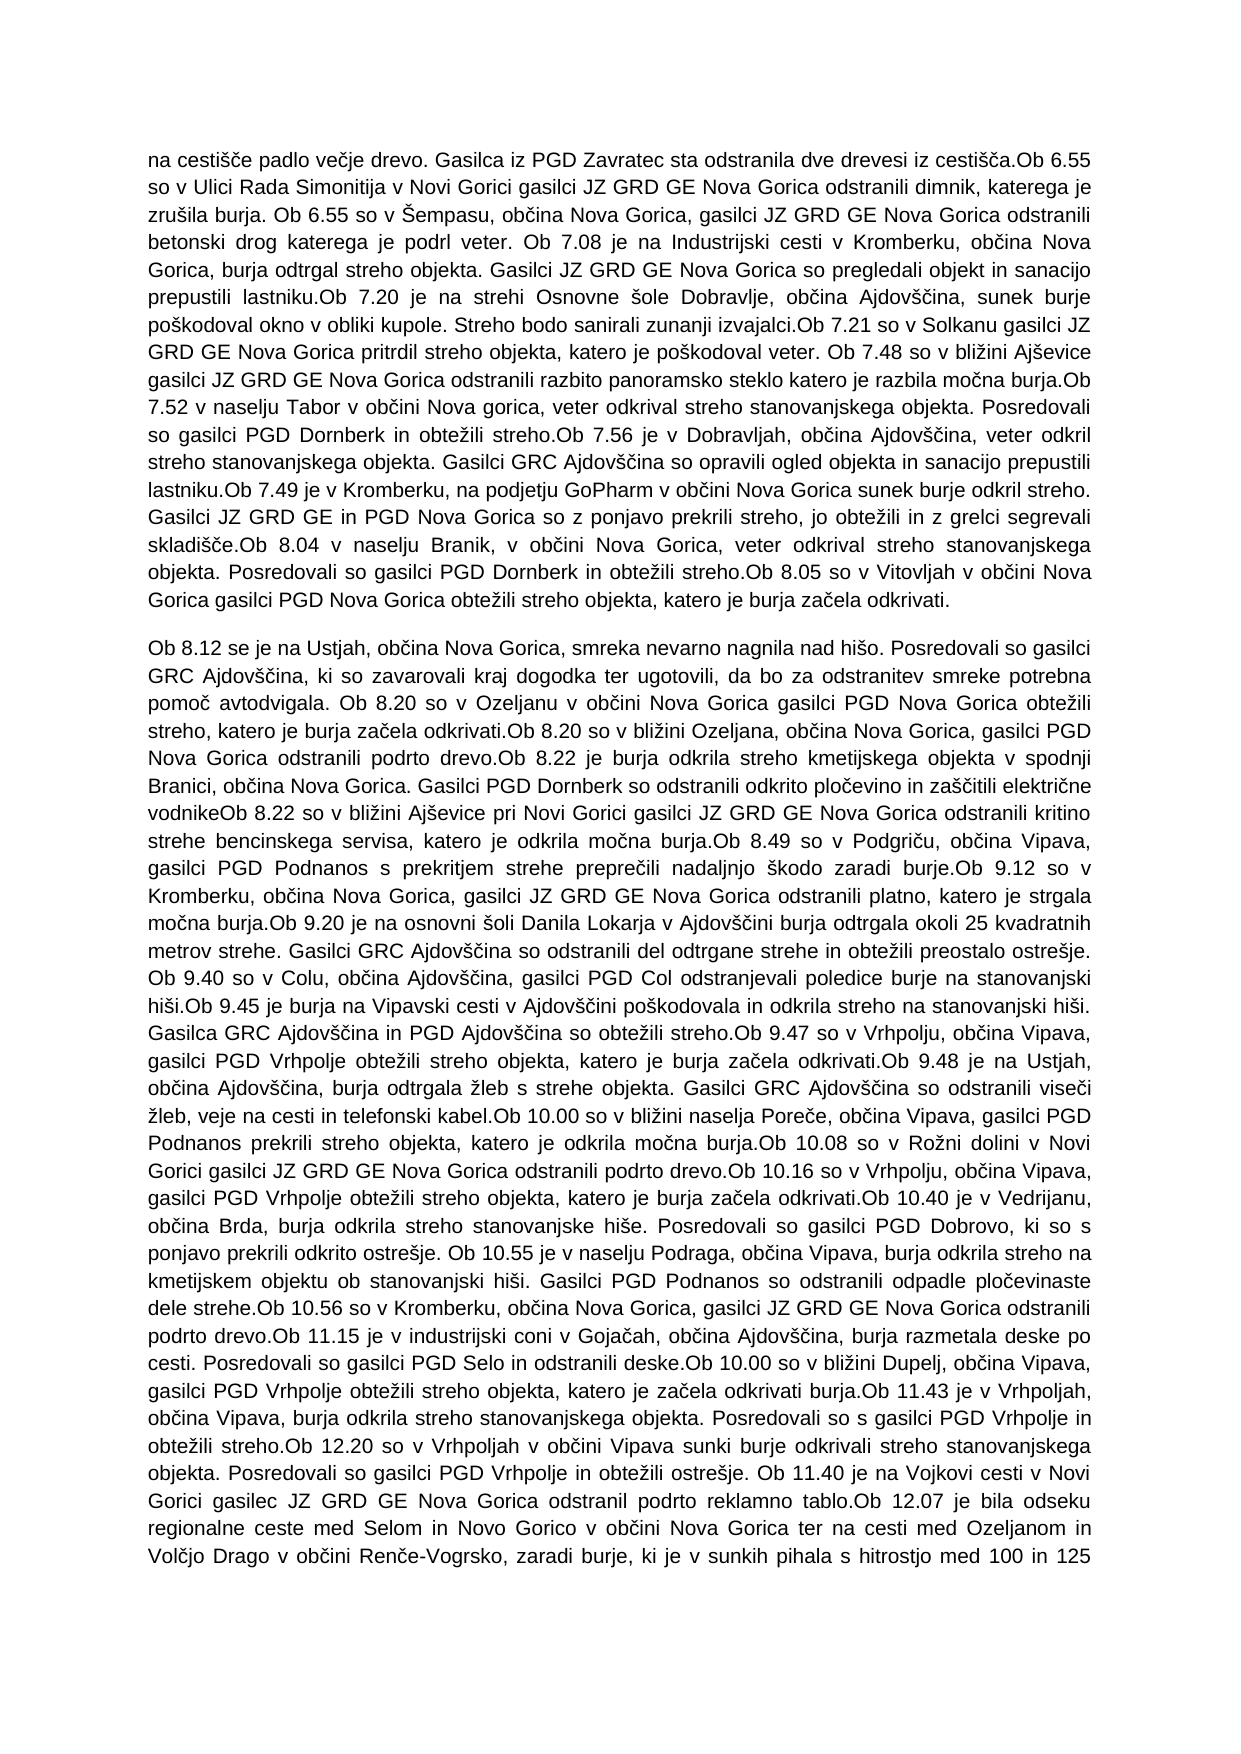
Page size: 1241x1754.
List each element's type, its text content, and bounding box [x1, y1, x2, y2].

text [148, 148, 1093, 612]
